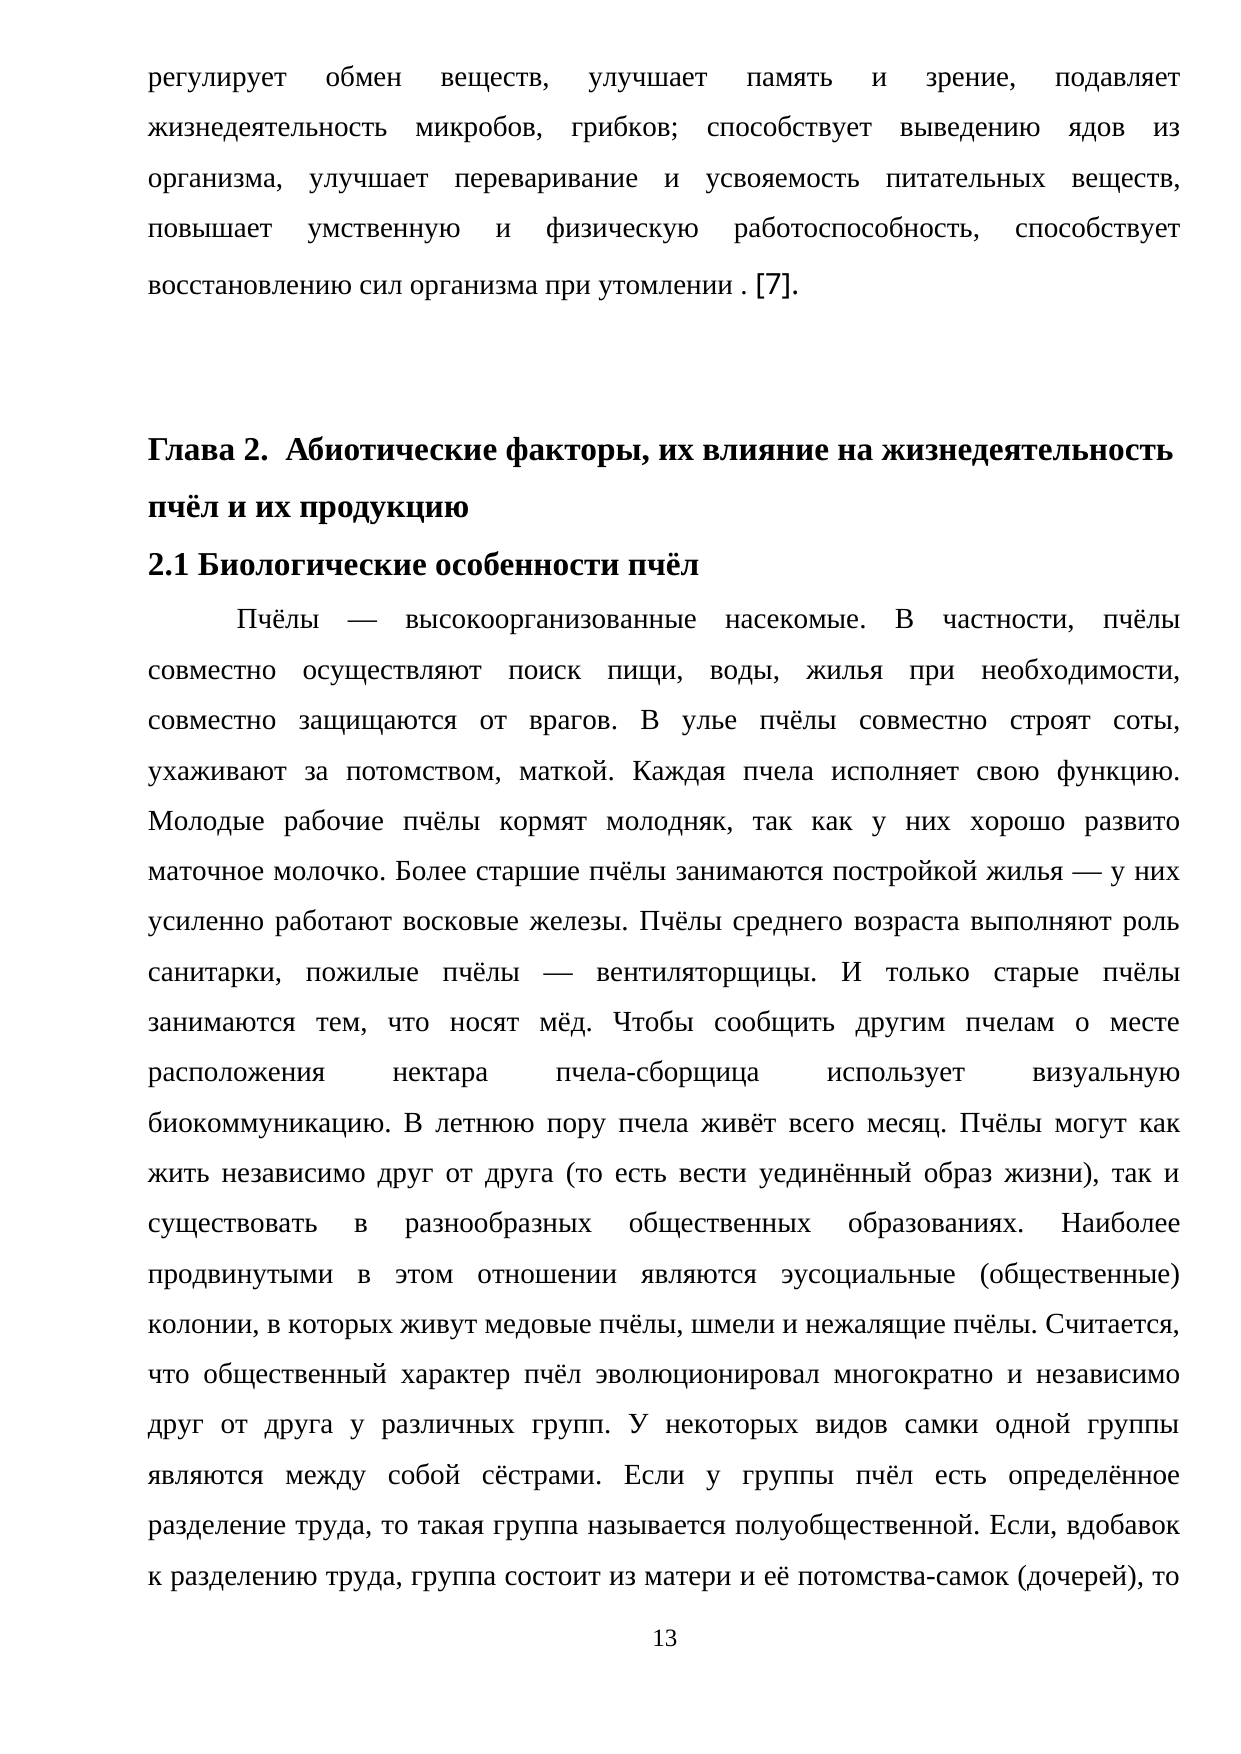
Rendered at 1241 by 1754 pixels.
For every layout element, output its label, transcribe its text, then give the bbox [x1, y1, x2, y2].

subtitle Глава 2. Абиотические факторы, их влияние на жизнедеятельность пчёл и их продукцию [148, 429, 1181, 525]
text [148, 59, 1181, 303]
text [148, 602, 1181, 1591]
subtitle 2.1 Биологические особенности пчёл [148, 544, 1181, 582]
